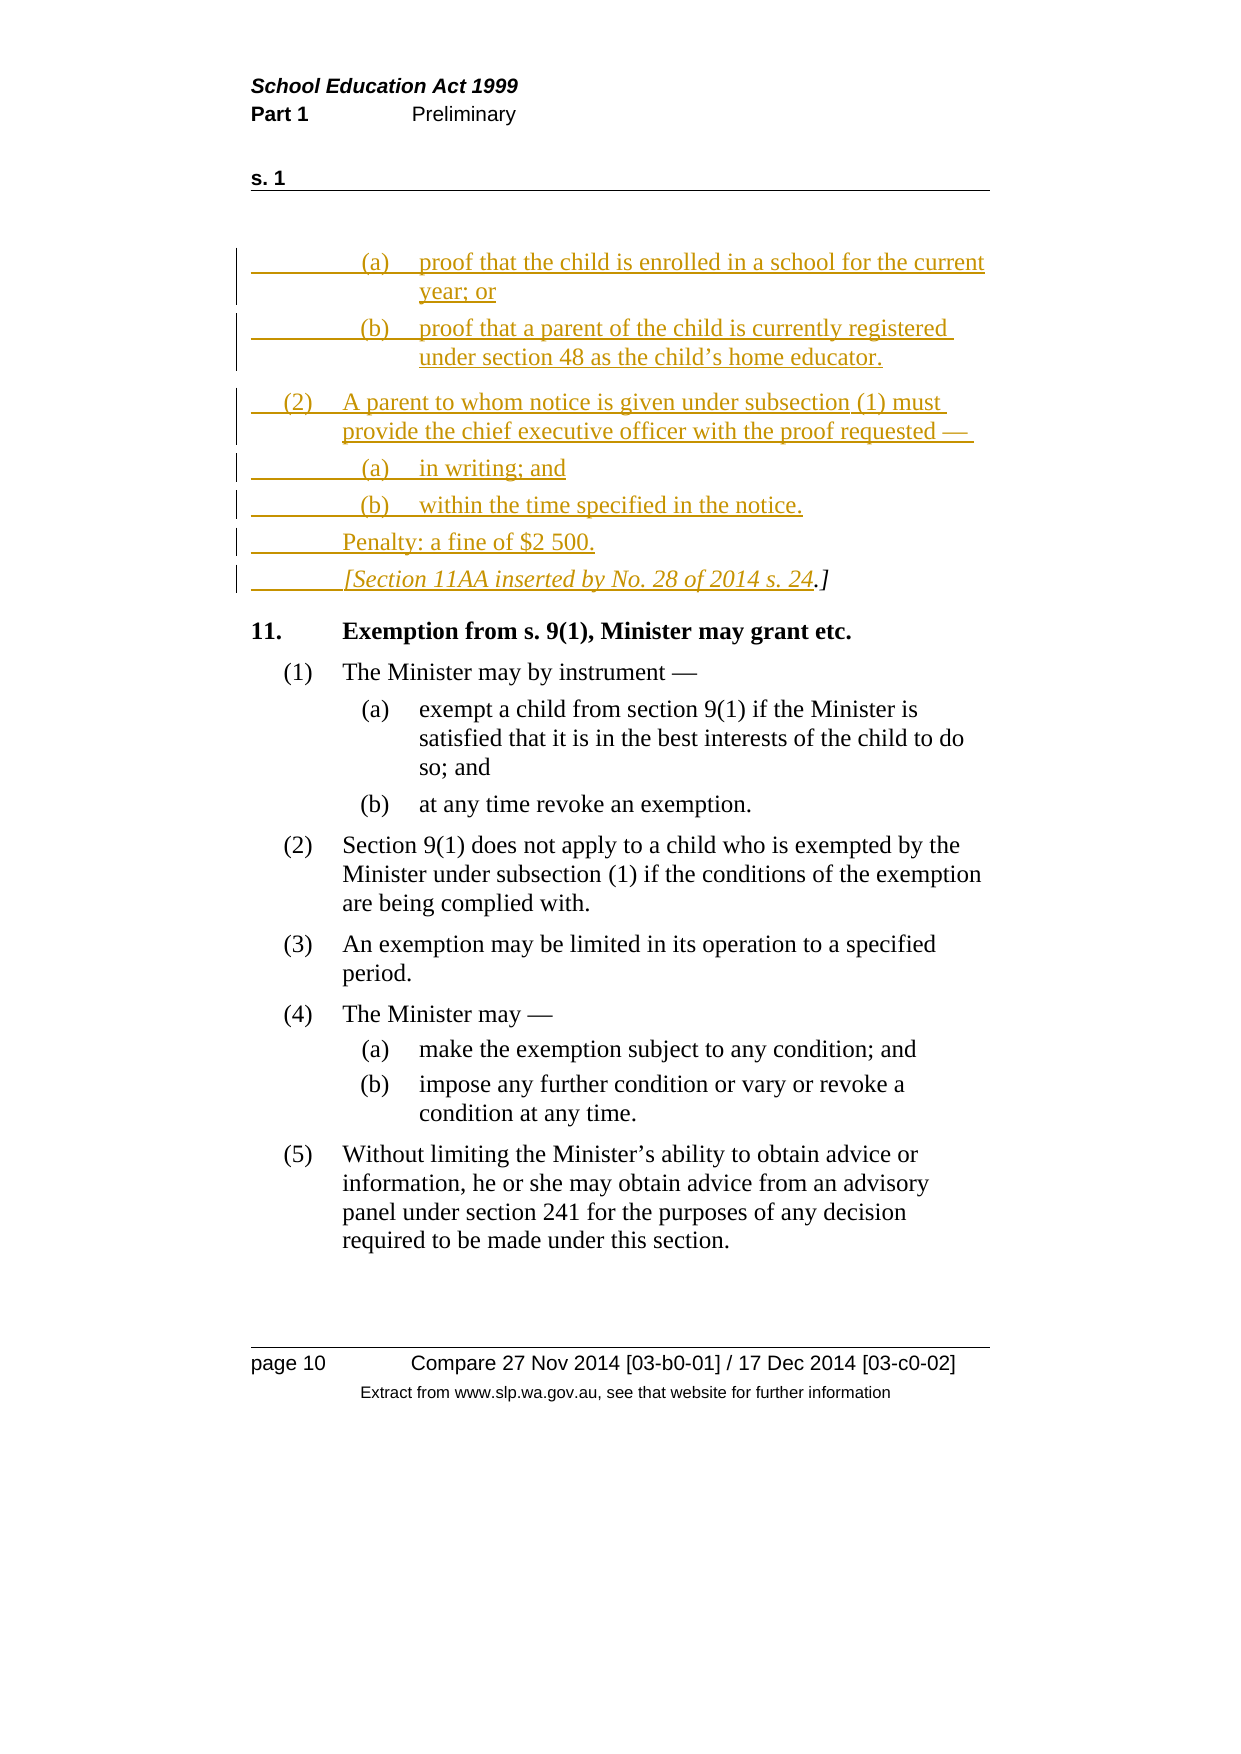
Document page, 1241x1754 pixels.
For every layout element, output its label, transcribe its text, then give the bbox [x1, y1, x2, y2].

text (a) make the exemption subject to any condition; and [251, 1034, 990, 1063]
text (3) An exemption may be limited in its operation to a specified period. [251, 929, 990, 987]
text (b) impose any further condition or vary or revoke a condition at any time. [251, 1069, 990, 1127]
text .] [251, 564, 990, 593]
text (4) The Minister may — [251, 999, 990, 1028]
text (a) exempt a child from section 9(1) if the Minister is satisfied that it is in the best interests of the child to do so; and [251, 694, 990, 781]
text (1) The Minister may by instrument — [251, 657, 990, 686]
text (2) Section 9(1) does not apply to a child who is exempted by the Minister under subsection (1) if the conditions of the exemption are being complied with. [251, 830, 990, 917]
text (5) Without limiting the Minister’s ability to obtain advice or information, he or she may obtain advice from an advisory panel under section 241 for the purposes of any decision required to be made under this section. [251, 1139, 990, 1254]
text (b) at any time revoke an exemption. [251, 789, 990, 818]
subtitle 11. Exemption from s. 9(1), Minister may grant etc. [251, 616, 990, 645]
